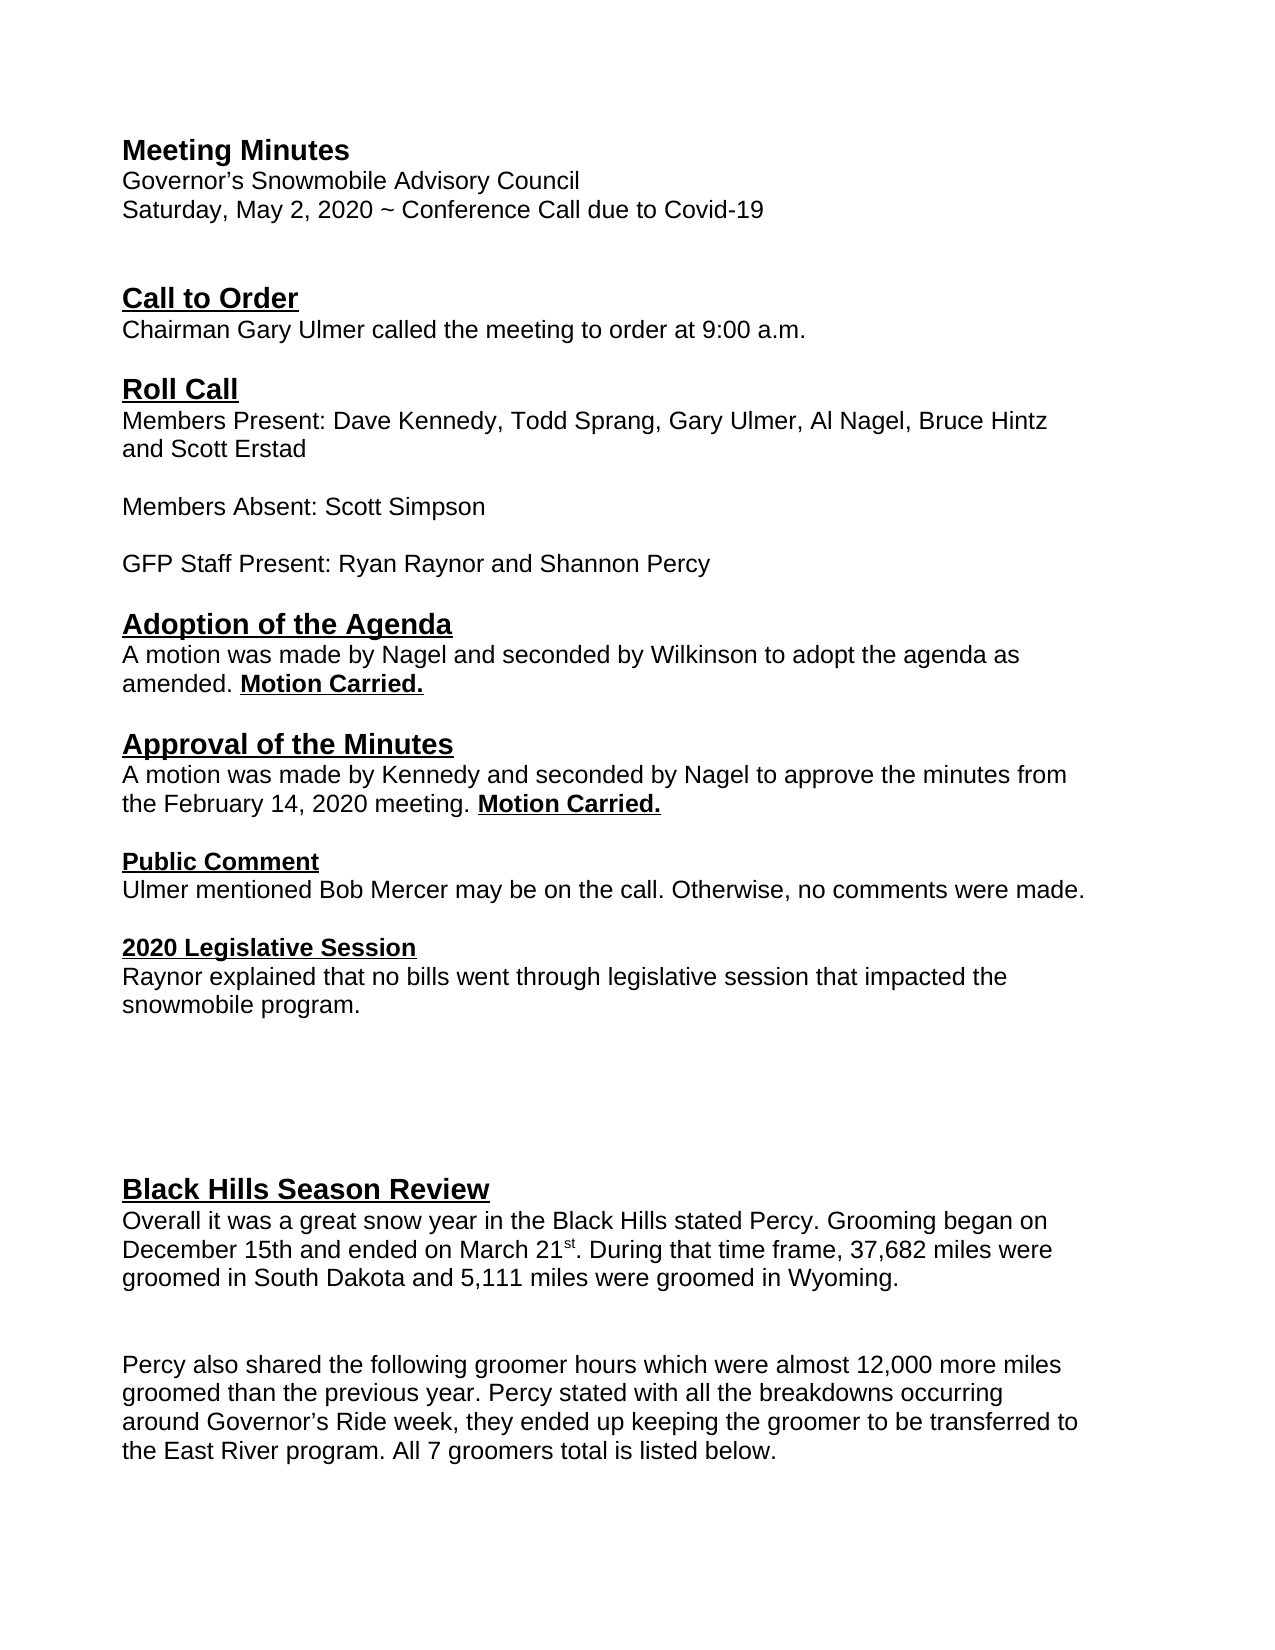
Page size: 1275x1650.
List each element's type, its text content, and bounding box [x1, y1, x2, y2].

text Raynor explained that no bills went through legislative session that impacted the snowmobile program. [122, 961, 1087, 1019]
text Meeting Minutes [122, 132, 1087, 166]
text Percy also shared the following groomer hours which were almost 12,000 more miles groomed than the previous year. Percy stated with all the breakdowns occurring around Governor’s Ride week, they ended up keeping the groomer to be transferred to the East River program. All 7 groomers total is listed below. [122, 1349, 1087, 1464]
text Governor’s Snowmobile Advisory Council [122, 166, 1087, 195]
text Members Present: Dave Kennedy, Todd Sprang, Gary Ulmer, Al Nagel, Bruce Hintz and Scott Erstad [122, 406, 1087, 463]
text Approval of the Minutes [122, 727, 1087, 760]
text Adoption of the Agenda [122, 607, 1087, 640]
text Black Hills Season Review [122, 1172, 1087, 1206]
text Public Comment [122, 846, 1087, 875]
text Roll Call [122, 372, 1087, 406]
text Members Absent: Scott Simpson [122, 492, 1087, 521]
text Chairman Gary Ulmer called the meeting to order at 9:00 a.m. [122, 314, 1087, 343]
text A motion was made by Nagel and seconded by Wilkinson to adopt the agenda as amended. Motion Carried. [122, 640, 1087, 698]
text Overall it was a great snow year in the Black Hills stated Percy. Grooming began on December 15th and ended on March 21st. During that time frame, 37,682 miles were groomed in South Dakota and 5,111 miles were groomed in Wyoming. [122, 1206, 1087, 1292]
text Saturday, May 2, 2020 ~ Conference Call due to Covid-19 [122, 195, 1087, 223]
text GFP Staff Present: Ryan Raynor and Shannon Percy [122, 549, 1087, 578]
text Call to Order [122, 281, 1087, 314]
text 2020 Legislative Session [122, 933, 1087, 961]
text Ulmer mentioned Bob Mercer may be on the call. Otherwise, no comments were made. [122, 875, 1087, 904]
text A motion was made by Kennedy and seconded by Nagel to approve the minutes from the February 14, 2020 meeting. Motion Carried. [122, 760, 1087, 818]
